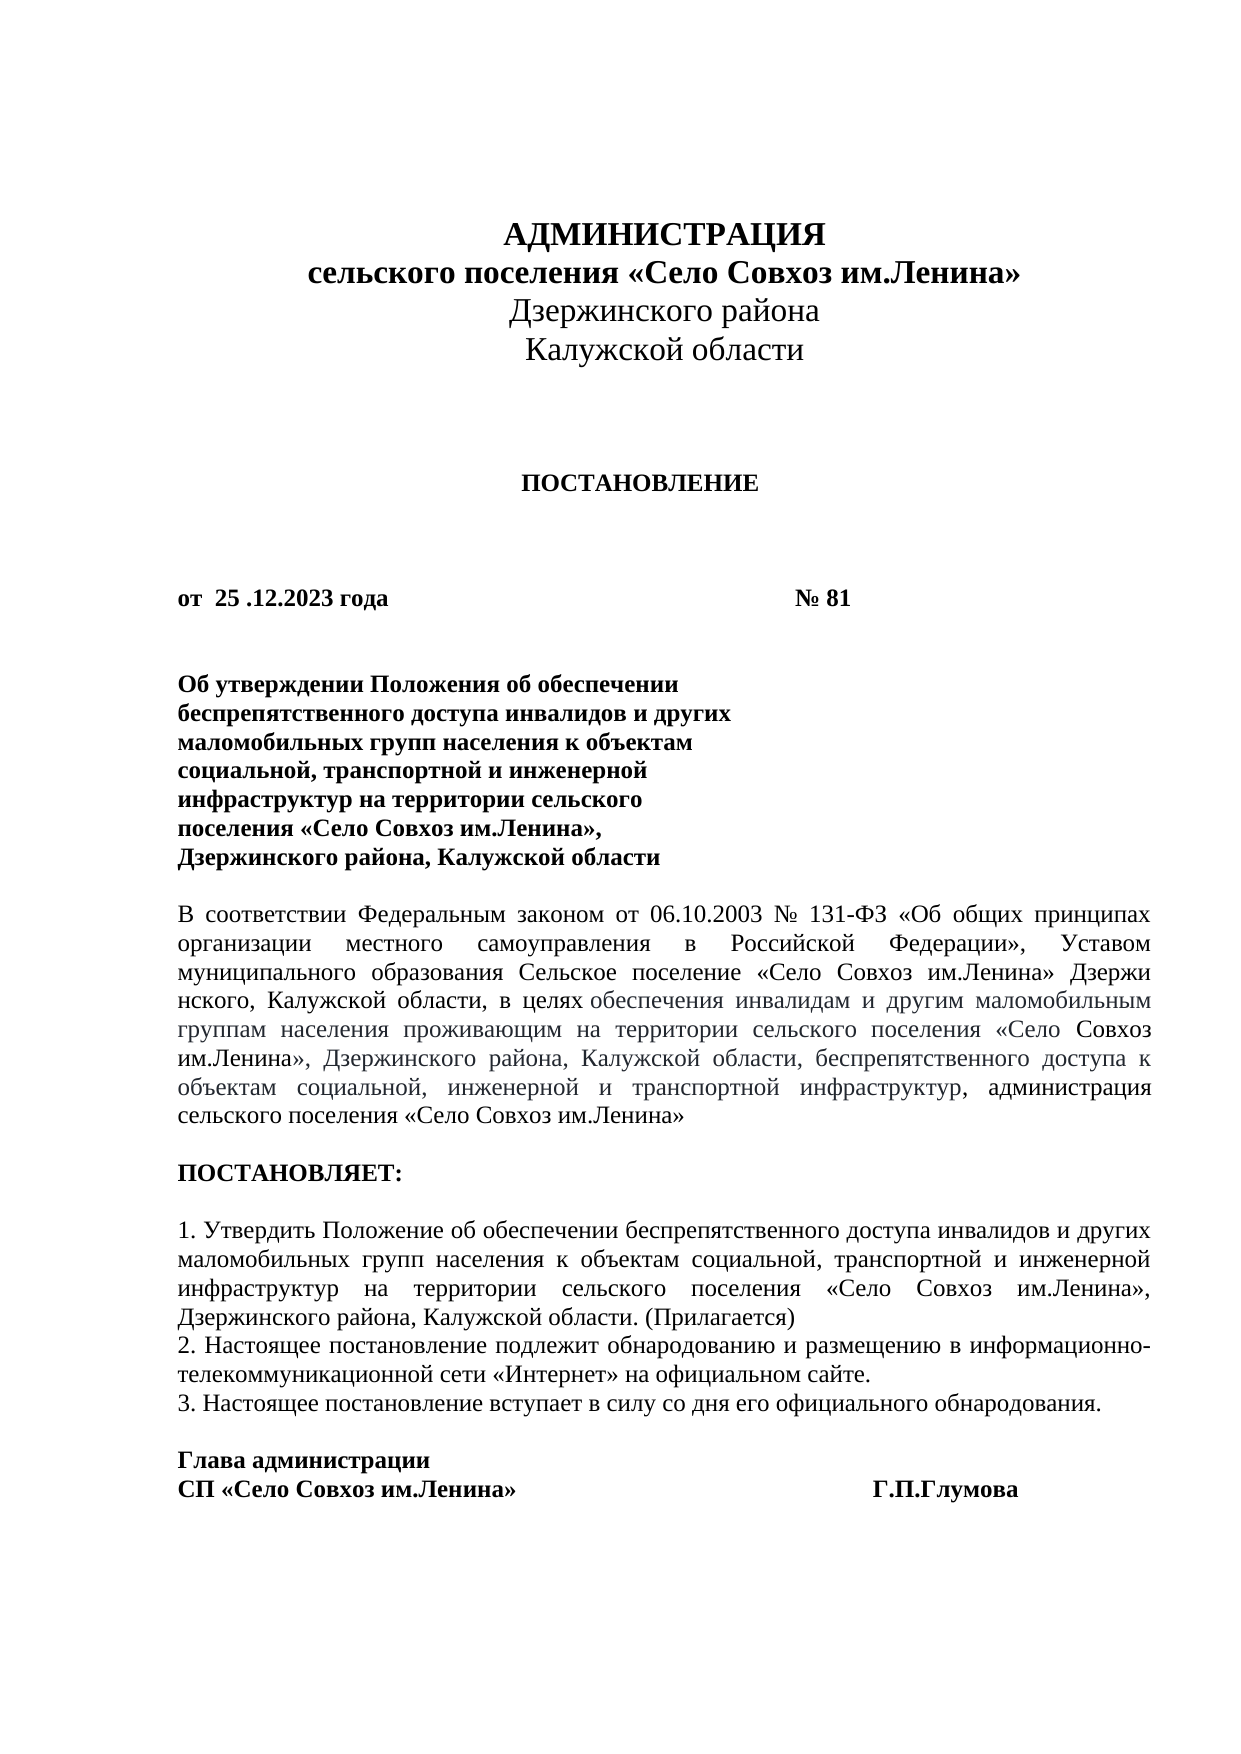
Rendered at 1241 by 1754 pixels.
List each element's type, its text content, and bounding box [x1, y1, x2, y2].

text Глава администрации [177, 1445, 1152, 1474]
text 3. Настоящее постановление вступает в силу со дня его официального обнародования. [177, 1388, 1152, 1417]
text беспрепятственного доступа инвалидов и других [177, 698, 1152, 727]
text АДМИНИСТРАЦИЯ [177, 214, 1152, 252]
text 1. Утвердить Положение об обеспечении беспрепятственного доступа инвалидов и других маломобильных групп населения к объектам социальной, транспортной и инженерной инфраструктур на территории сельского поселения «Село Совхоз им.Ленина», Дзержинского района, Калужской области. (Прилагается) [177, 1215, 1152, 1330]
text В соответствии Федеральным законом от 06.10.2003 № 131-ФЗ «Об общих принципах организации местного самоуправления в Российской Федерации», Уставом муниципального образования Сельское поселение «Село Совхоз им.Ленина» Дзержи нского, Калужской области, в целях обеспечения инвалидам и другим маломобильным группам населения проживающим на территории сельского поселения «Село Совхоз им.Ленина», Дзержинского района, Калужской области, беспрепятственного доступа к объектам социальной, инженерной и транспортной инфраструктур, администрация сельского поселения «Село Совхоз им.Ленина» [177, 899, 1152, 1129]
text маломобильных групп населения к объектам [177, 727, 1152, 755]
text СП «Село Совхоз им.Ленина» Г.П.Глумова [177, 1474, 1152, 1503]
text 2. Настоящее постановление подлежит обнародованию и размещению в информационно-телекоммуникационной сети «Интернет» на официальном сайте. [177, 1330, 1152, 1388]
text Об утверждении Положения об обеспечении [177, 669, 1152, 698]
text ПОСТАНОВЛЕНИЕ [177, 468, 1152, 497]
text ПОСТАНОВЛЯЕТ: [177, 1158, 1152, 1187]
text Калужской области [177, 329, 1152, 367]
text от 25 .12.2023 года № 81 [177, 583, 1152, 612]
text социальной, транспортной и инженерной [177, 755, 1152, 784]
text Дзержинского района, Калужской области [177, 842, 1152, 870]
text инфраструктур на территории сельского [177, 784, 1152, 813]
text сельского поселения «Село Совхоз им.Ленина» [177, 252, 1152, 291]
text Дзержинского района [177, 291, 1152, 329]
text поселения «Село Совхоз им.Ленина», [177, 813, 1152, 842]
